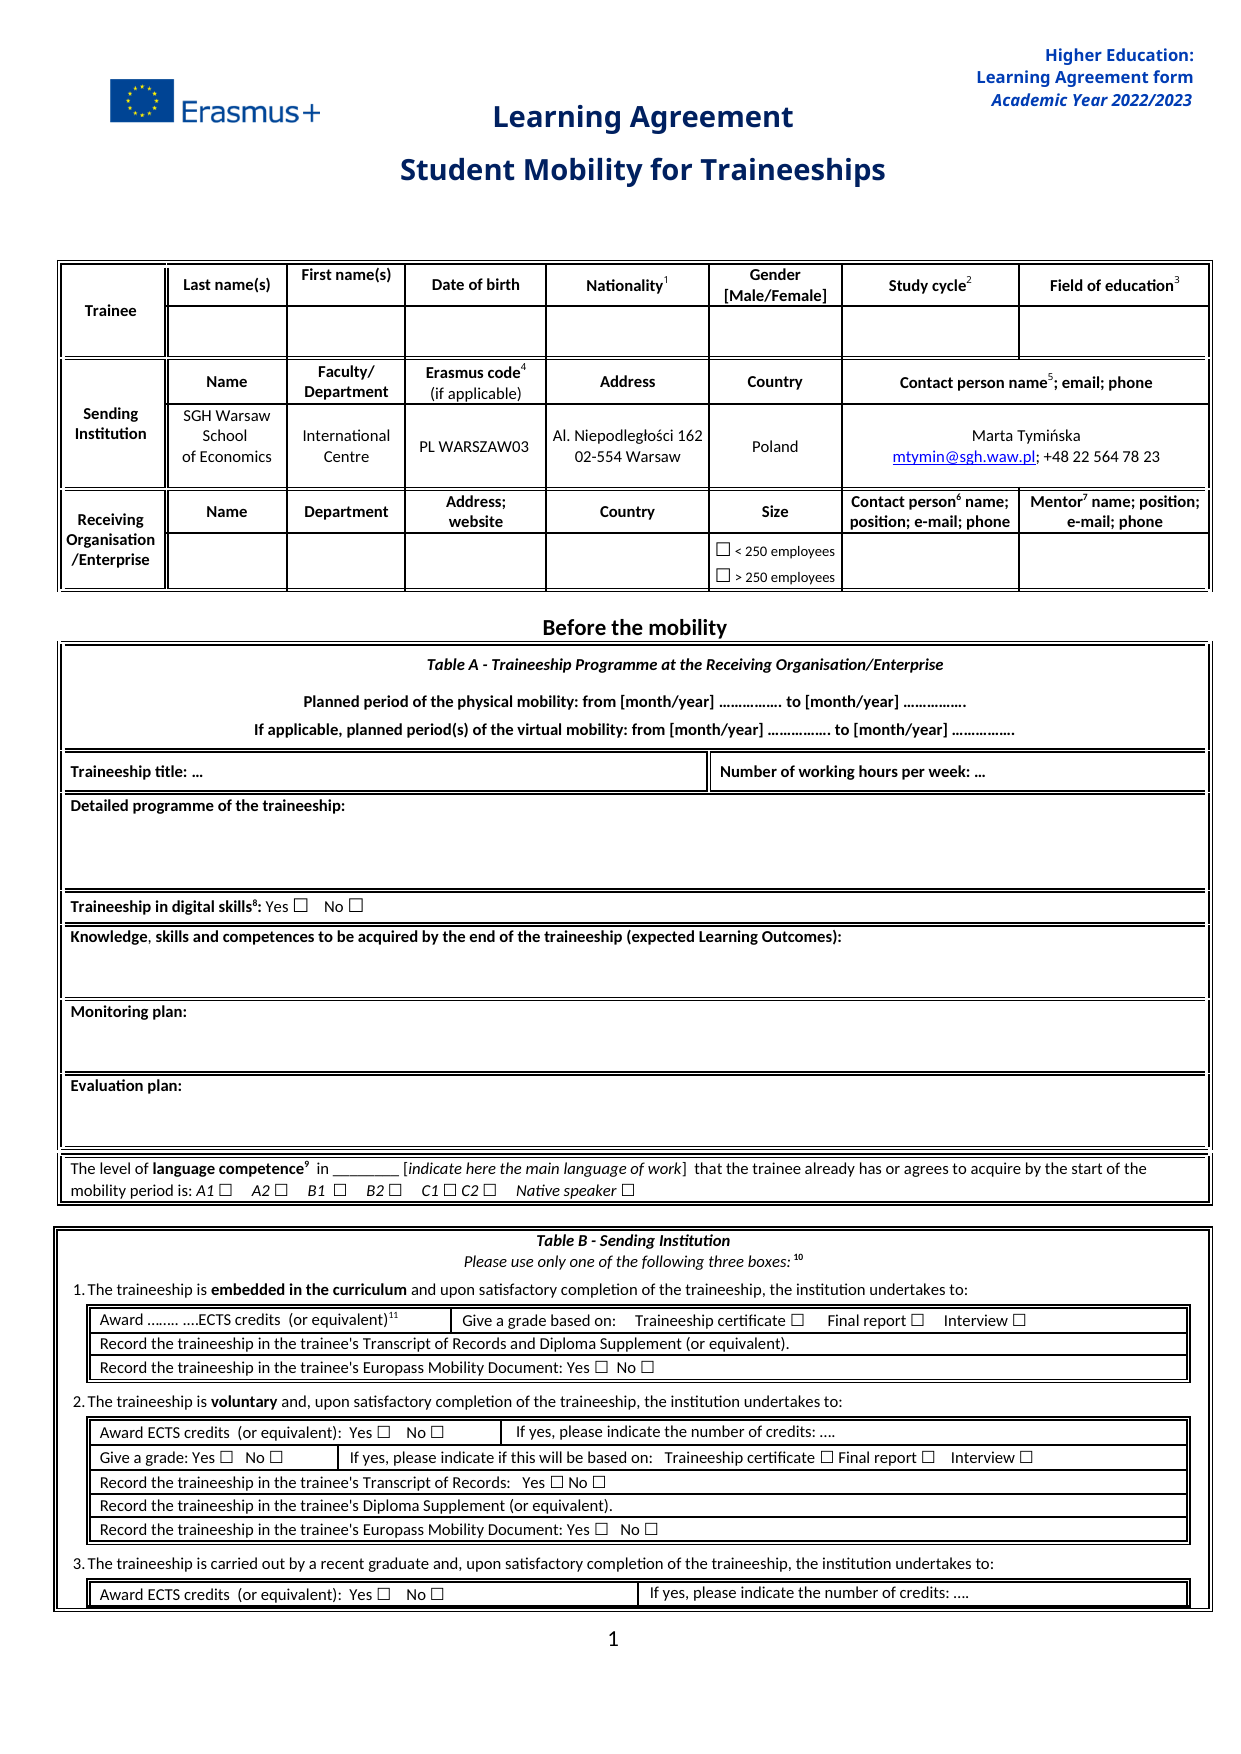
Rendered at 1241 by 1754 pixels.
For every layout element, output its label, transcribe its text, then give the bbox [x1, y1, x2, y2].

table_header Gender [Male/Female] [710, 265, 841, 305]
table_header Study cycle [843, 265, 1018, 305]
table_cell [1020, 534, 1208, 588]
table_cell [169, 534, 286, 588]
table_cell Contact person name; email; phone [843, 356, 1211, 403]
table_cell [59, 1146, 161, 1153]
table_cell [843, 534, 1018, 588]
table_cell [59, 641, 161, 682]
table_cell Marta Tymińska mtymin@sgh.waw.pl; +48 22 564 78 23 [843, 405, 1208, 487]
picture [110, 79, 320, 123]
table_header Date of birth [406, 265, 545, 305]
table_cell PL WARSZAW03 [406, 405, 545, 487]
table_cell [169, 307, 286, 356]
table_header Field of education [1020, 265, 1208, 305]
table_cell Sending Institution [59, 356, 166, 487]
table_cell [406, 534, 545, 588]
table_cell Detailed programme of the traineeship: [59, 790, 1211, 888]
table_cell [406, 307, 545, 356]
table_cell Name [169, 491, 286, 532]
table_cell SGH Warsaw School of Economics [169, 405, 286, 487]
table_cell Knowledge, skills and competences to be acquired by the end of the traineeship (expected Learning Outcomes): [59, 922, 1211, 997]
table_cell Traineeship in digital skills: Yes No [59, 888, 1211, 922]
table_cell Faculty/ Department [288, 360, 404, 403]
table_cell Al. Niepodległości 162 02-554 Warsaw [547, 405, 708, 487]
table_header Last name(s) [166, 261, 287, 305]
table_header Nationality [547, 265, 708, 305]
table_cell The level of language competence in ________ [indicate here the main language of work] that the trainee already has or agrees to acquire by the start of the mobility period is: A1 A2 B1 B2 C1 C2 Native speaker [59, 1153, 1211, 1201]
table_cell Size [710, 491, 841, 532]
table_cell Country [547, 491, 708, 532]
table_cell [288, 534, 404, 588]
table_cell Planned period of the physical mobility: from [month/year] ……………. to [month/year] ……………. If applicable, planned period(s) of the virtual mobility: from [month/year] ……………. to [month/year] ……………. [62, 683, 1208, 748]
table_cell International Centre [288, 405, 404, 487]
table_cell Contact person name; position; e-mail; phone [843, 491, 1018, 532]
table_cell Address [547, 360, 708, 403]
table_cell Department [288, 491, 404, 532]
table_header Trainee [62, 265, 166, 356]
table_cell Before the mobility [59, 588, 1211, 641]
table_cell Mentor name; position; e-mail; phone [1020, 487, 1211, 532]
table_cell Monitoring plan: [59, 997, 1211, 1071]
table_cell [1114, 1146, 1211, 1153]
table_cell Erasmus code (if applicable) [406, 360, 545, 403]
table_cell [710, 307, 841, 356]
table_cell [547, 307, 708, 356]
table_cell Name [169, 360, 286, 403]
table_cell [1020, 307, 1208, 356]
table_cell Traineeship title: … [59, 748, 709, 790]
table_cell Table A - Traineeship Programme at the Receiving Organisation/Enterprise [161, 641, 1211, 682]
table_cell [288, 307, 404, 356]
table_cell Number of working hours per week: … [709, 748, 1211, 790]
table_cell [547, 534, 708, 588]
table_cell Address; website [406, 491, 545, 532]
table_cell Poland [710, 405, 841, 487]
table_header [58, 1231, 1208, 1607]
table_header First name(s) [288, 265, 404, 305]
table_cell Evaluation plan: [59, 1071, 1211, 1146]
table_cell [843, 307, 1018, 356]
table_cell Receiving Organisation/Enterprise [59, 487, 166, 588]
table_cell Country [710, 360, 841, 403]
table_cell < 250 employees > 250 employees [710, 534, 841, 588]
